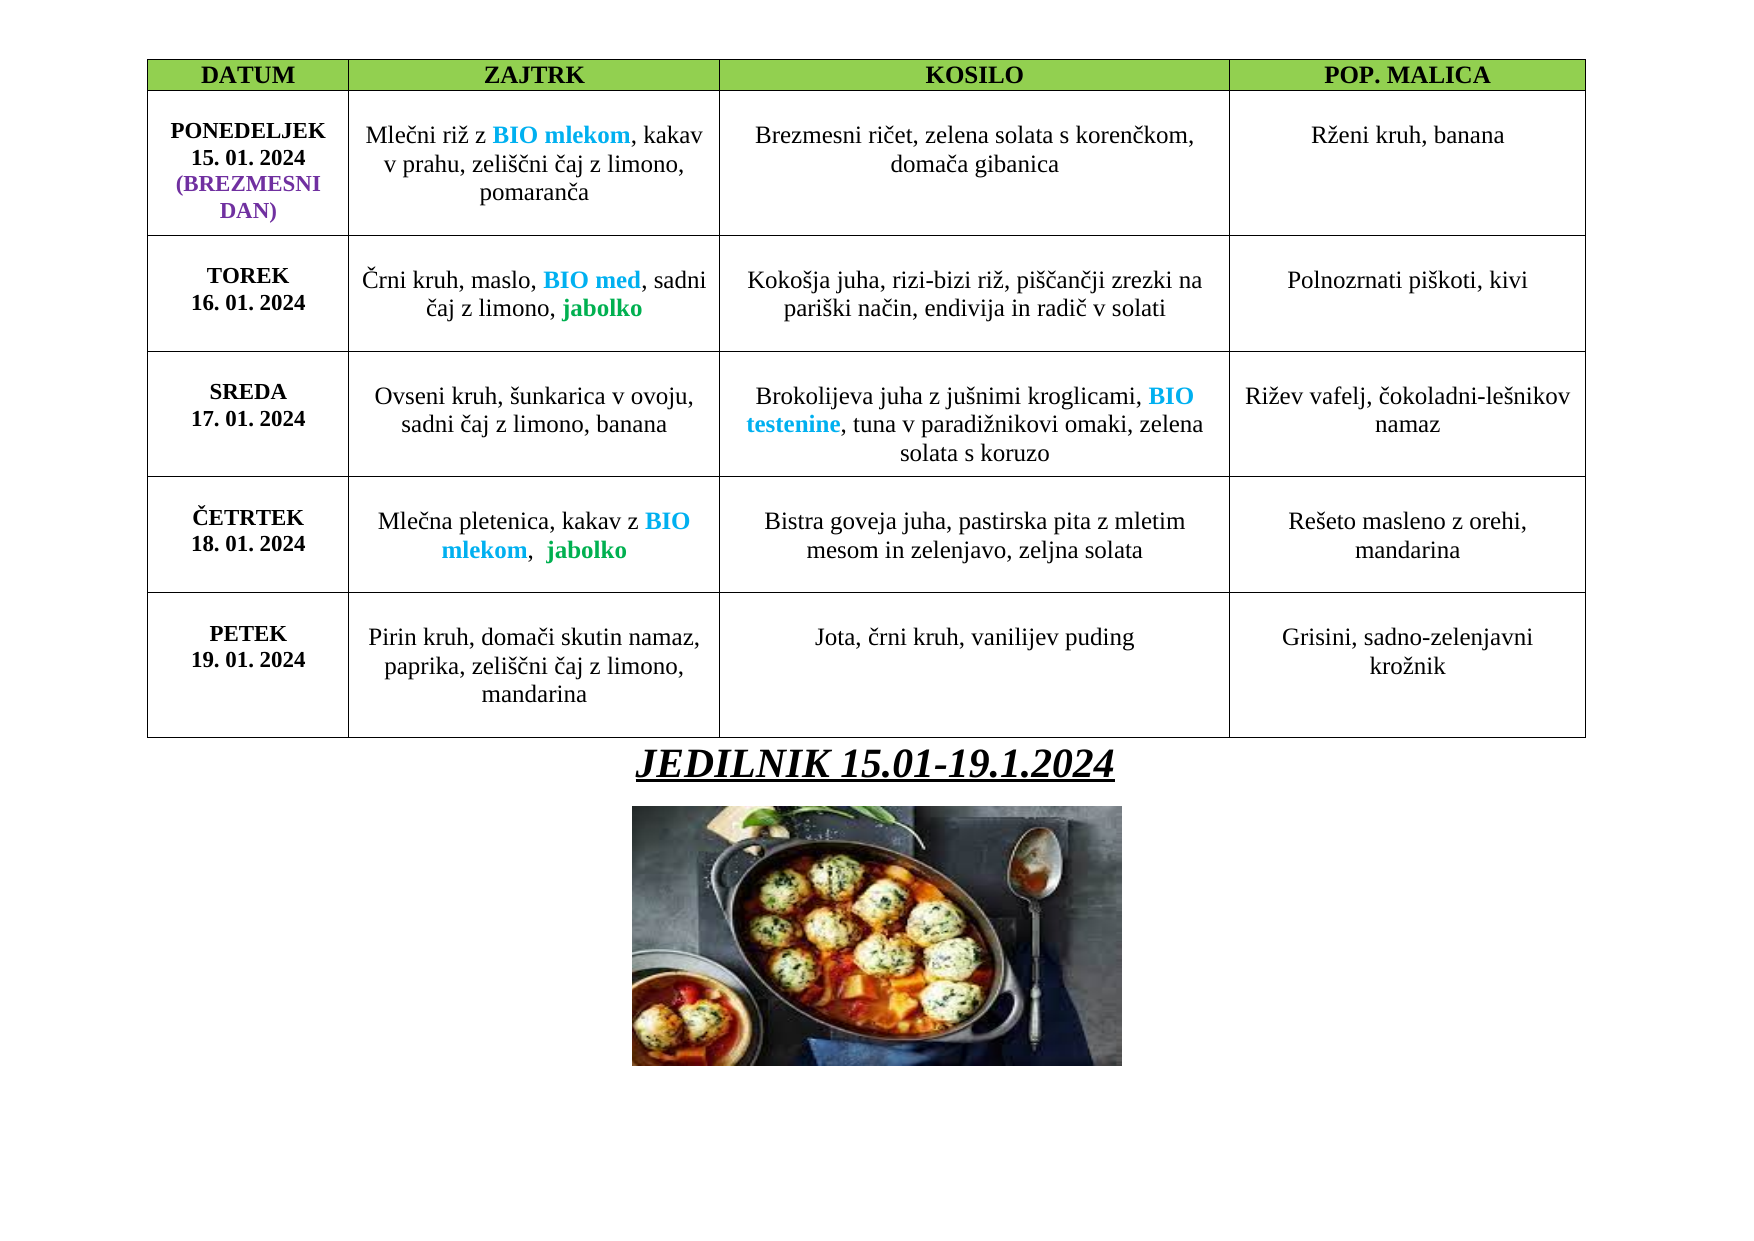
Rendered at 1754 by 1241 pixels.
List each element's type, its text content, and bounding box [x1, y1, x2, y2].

table_header KOSILO [720, 60, 1229, 90]
table_cell Grisini, sadno-zelenjavni krožnik [1230, 593, 1585, 737]
table_cell Bistra goveja juha, pastirska pita z mletim mesom in zelenjavo, zeljna solata [720, 477, 1229, 592]
table_cell Rženi kruh, banana [1230, 91, 1585, 235]
table_header POP. MALICA [1230, 60, 1585, 90]
table_cell ČETRTEK 18. 01. 2024 [148, 477, 348, 592]
table_cell Rešeto masleno z orehi, mandarina [1230, 477, 1585, 592]
table_header DATUM [148, 60, 348, 90]
table_cell Črni kruh, maslo, BIO med, sadni čaj z limono, jabolko [349, 236, 719, 351]
table_cell Polnozrnati piškoti, kivi [1230, 236, 1585, 351]
table_cell TOREK 16. 01. 2024 [148, 236, 348, 351]
table_cell Ovseni kruh, šunkarica v ovoju, sadni čaj z limono, banana [349, 352, 719, 476]
table_cell Jota, črni kruh, vanilijev puding [720, 593, 1229, 737]
table_cell Mlečni riž z BIO mlekom, kakav v prahu, zeliščni čaj z limono, pomaranča [349, 91, 719, 235]
table_cell Kokošja juha, rizi-bizi riž, piščančji zrezki na pariški način, endivija in radič v solati [720, 236, 1229, 351]
table_cell Brokolijeva juha z jušnimi kroglicami, BIO testenine, tuna v paradižnikovi omaki, zelena solata s koruzo [720, 352, 1229, 476]
text JEDILNIK 15.01-19.1.2024 [148, 738, 1606, 786]
table_cell Pirin kruh, domači skutin namaz, paprika, zeliščni čaj z limono, mandarina [349, 593, 719, 737]
table_cell Rižev vafelj, čokoladni-lešnikov namaz [1230, 352, 1585, 476]
table_header ZAJTRK [349, 60, 719, 90]
table_cell Mlečna pletenica, kakav z BIO mlekom, jabolko [349, 477, 719, 592]
picture [632, 806, 1122, 1066]
table_cell SREDA 17. 01. 2024 [148, 352, 348, 476]
table_cell Brezmesni ričet, zelena solata s korenčkom, domača gibanica [720, 91, 1229, 235]
table_cell PONEDELJEK 15. 01. 2024 (BREZMESNI DAN) [148, 91, 348, 235]
table_cell PETEK 19. 01. 2024 [148, 593, 348, 737]
